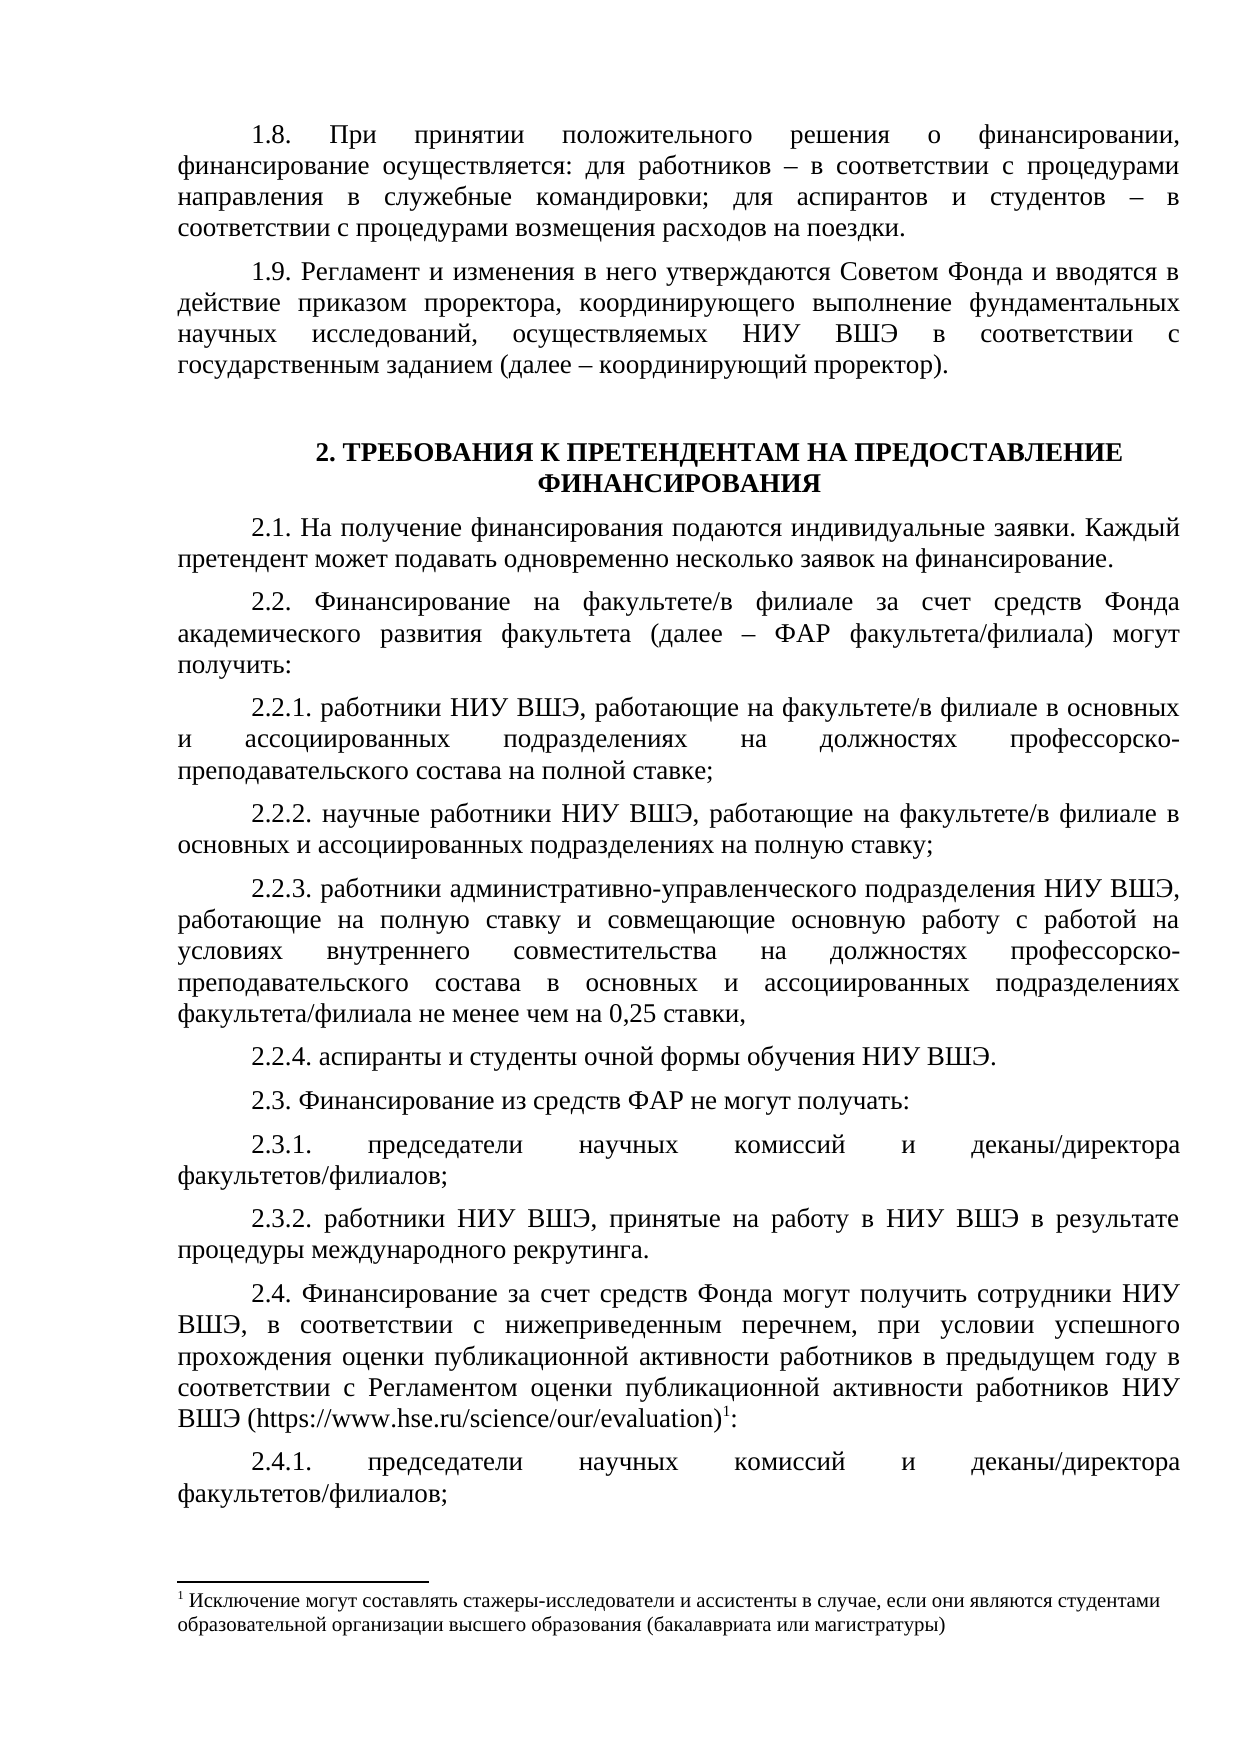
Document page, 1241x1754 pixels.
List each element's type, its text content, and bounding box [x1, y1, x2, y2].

text 2.4. Финансирование за счет средств Фонда могут получить сотрудники НИУ ВШЭ, в соответствии с нижеприведенным перечнем, при условии успешного прохождения оценки публикационной активности работников в предыдущем году в соответствии с Регламентом оценки публикационной активности работников НИУ ВШЭ (https://www.hse.ru/science/our/evaluation): [177, 1277, 1181, 1433]
text 1.8. При принятии положительного решения о финансировании, финансирование осуществляется: для работников – в соответствии с процедурами направления в служебные командировки; для аспирантов и студентов – в соответствии с процедурами возмещения расходов на поездки. [177, 118, 1181, 243]
text 2.2.2. научные работники НИУ ВШЭ, работающие на факультете/в филиале в основных и ассоциированных подразделениях на полную ставку; [177, 797, 1181, 860]
text 2. ТРЕБОВАНИЯ К ПРЕТЕНДЕНТАМ НА ПРЕДОСТАВЛЕНИЕ ФИНАНСИРОВАНИЯ [177, 436, 1181, 498]
text 2.2. Финансирование на факультете/в филиале за счет средств Фонда академического развития факультета (далее – ФАР факультета/филиала) могут получить: [177, 586, 1181, 679]
text 1.9. Регламент и изменения в него утверждаются Советом Фонда и вводятся в действие приказом проректора, координирующего выполнение фундаментальных научных исследований, осуществляемых НИУ ВШЭ в соответствии с государственным заданием (далее – координирующий проректор). [177, 255, 1181, 380]
text 2.2.4. аспиранты и студенты очной формы обучения НИУ ВШЭ. [177, 1040, 1181, 1072]
text 2.3. Финансирование из средств ФАР не могут получать: [177, 1084, 1181, 1115]
text 2.4.1. председатели научных комиссий и деканы/директора факультетов/филиалов; [177, 1446, 1181, 1508]
text 2.1. На получение финансирования подаются индивидуальные заявки. Каждый претендент может подавать одновременно несколько заявок на финансирование. [177, 511, 1181, 573]
text 2.2.3. работники административно-управленческого подразделения НИУ ВШЭ, работающие на полную ставку и совмещающие основную работу с работой на условиях внутреннего совместительства на должностях профессорско-преподавательского состава в основных и ассоциированных подразделениях факультета/филиала не менее чем на 0,25 ставки, [177, 872, 1181, 1028]
text 2.2.1. работники НИУ ВШЭ, работающие на факультете/в филиале в основных и ассоциированных подразделениях на должностях профессорско-преподавательского состава на полной ставке; [177, 691, 1181, 785]
text 2.3.2. работники НИУ ВШЭ, принятые на работу в НИУ ВШЭ в результате процедуры международного рекрутинга. [177, 1202, 1181, 1265]
text 2.3.1. председатели научных комиссий и деканы/директора факультетов/филиалов; [177, 1128, 1181, 1190]
